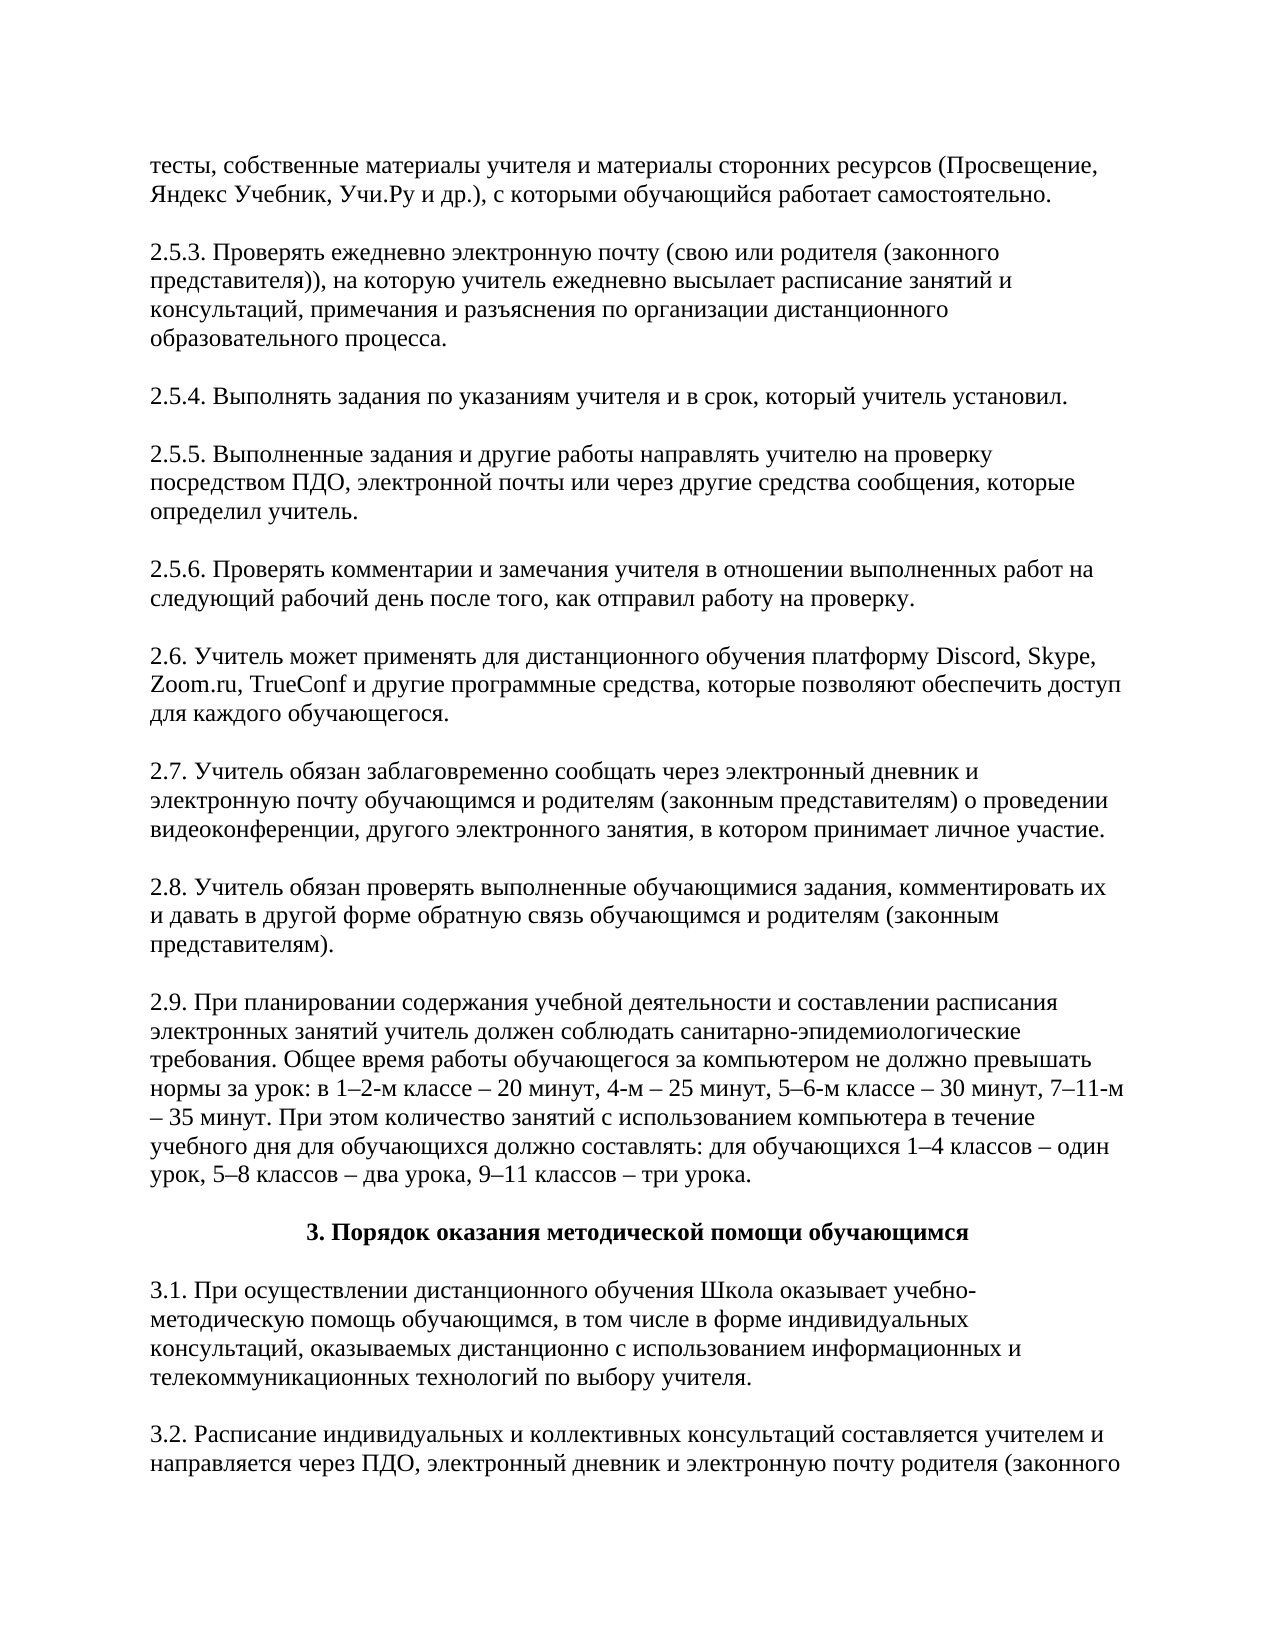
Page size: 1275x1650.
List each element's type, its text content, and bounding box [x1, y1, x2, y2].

text 2.6. Учитель может применять для дистанционного обучения платформу Discord, Skype, Zoom.ru, TrueConf и другие программные средства, которые позволяют обеспечить доступ для каждого обучающегося. [150, 698, 1125, 784]
text 3.1. При осуществлении дистанционного обучения Школа оказывает учебно-методическую помощь обучающимся, в том числе в форме индивидуальных консультаций, оказываемых дистанционно с использованием информационных и телекоммуникационных технологий по выбору учителя. [150, 1333, 1125, 1448]
text 2.5.4. Выполнять задания по указаниям учителя и в срок, который учитель установил. [150, 438, 1125, 467]
text 2.5.3. Проверять ежедневно электронную почту (свою или родителя (законного представителя)), на которую учитель ежедневно высылает расписание занятий и консультаций, примечания и разъяснения по организации дистанционного образовательного процесса. [150, 294, 1125, 409]
text 2.5.5. Выполненные задания и другие работы направлять учителю на проверку посредством ПДО, электронной почты или через другие средства сообщения, которые определил учитель. [150, 496, 1125, 582]
text 3. Порядок оказания методической помощи обучающимся [150, 1275, 1125, 1304]
text 2.8. Учитель обязан проверять выполненные обучающимися задания, комментировать их и давать в другой форме обратную связь обучающимся и родителям (законным представителям). [150, 929, 1125, 1015]
text 2.7. Учитель обязан заблаговременно сообщать через электронный дневник и электронную почту обучающимся и родителям (законным представителям) о проведении видеоконференции, другого электронного занятия, в котором принимает личное участие. [150, 814, 1125, 900]
text В ПДО выкладываются обучающие материалы и задания для самостоятельной работы. Обучающие материалы включают видеоматериалы и сценарии уроков библиотеки РЭШ, тесты, собственные материалы учителя и материалы сторонних ресурсов (Просвещение, Яндекс Учебник, Учи.Ру и др.), с которыми обучающийся работает самостоятельно. [150, 150, 1125, 265]
text 2.5.6. Проверять комментарии и замечания учителя в отношении выполненных работ на следующий рабочий день после того, как отправил работу на проверку. [150, 612, 1125, 669]
text 2.9. При планировании содержания учебной деятельности и составлении расписания электронных занятий учитель должен соблюдать санитарно-эпидемиологические требования. Общее время работы обучающегося за компьютером не должно превышать нормы за урок: в 1–2-м классе – 20 минут, 4-м – 25 минут, 5–6-м классе – 30 минут, 7–11-м – 35 минут. При этом количество занятий с использованием компьютера в течение учебного дня для обучающихся должно составлять: для обучающихся 1–4 классов – один урок, 5–8 классов – два урока, 9–11 классов – три урока. [150, 1044, 1125, 1246]
